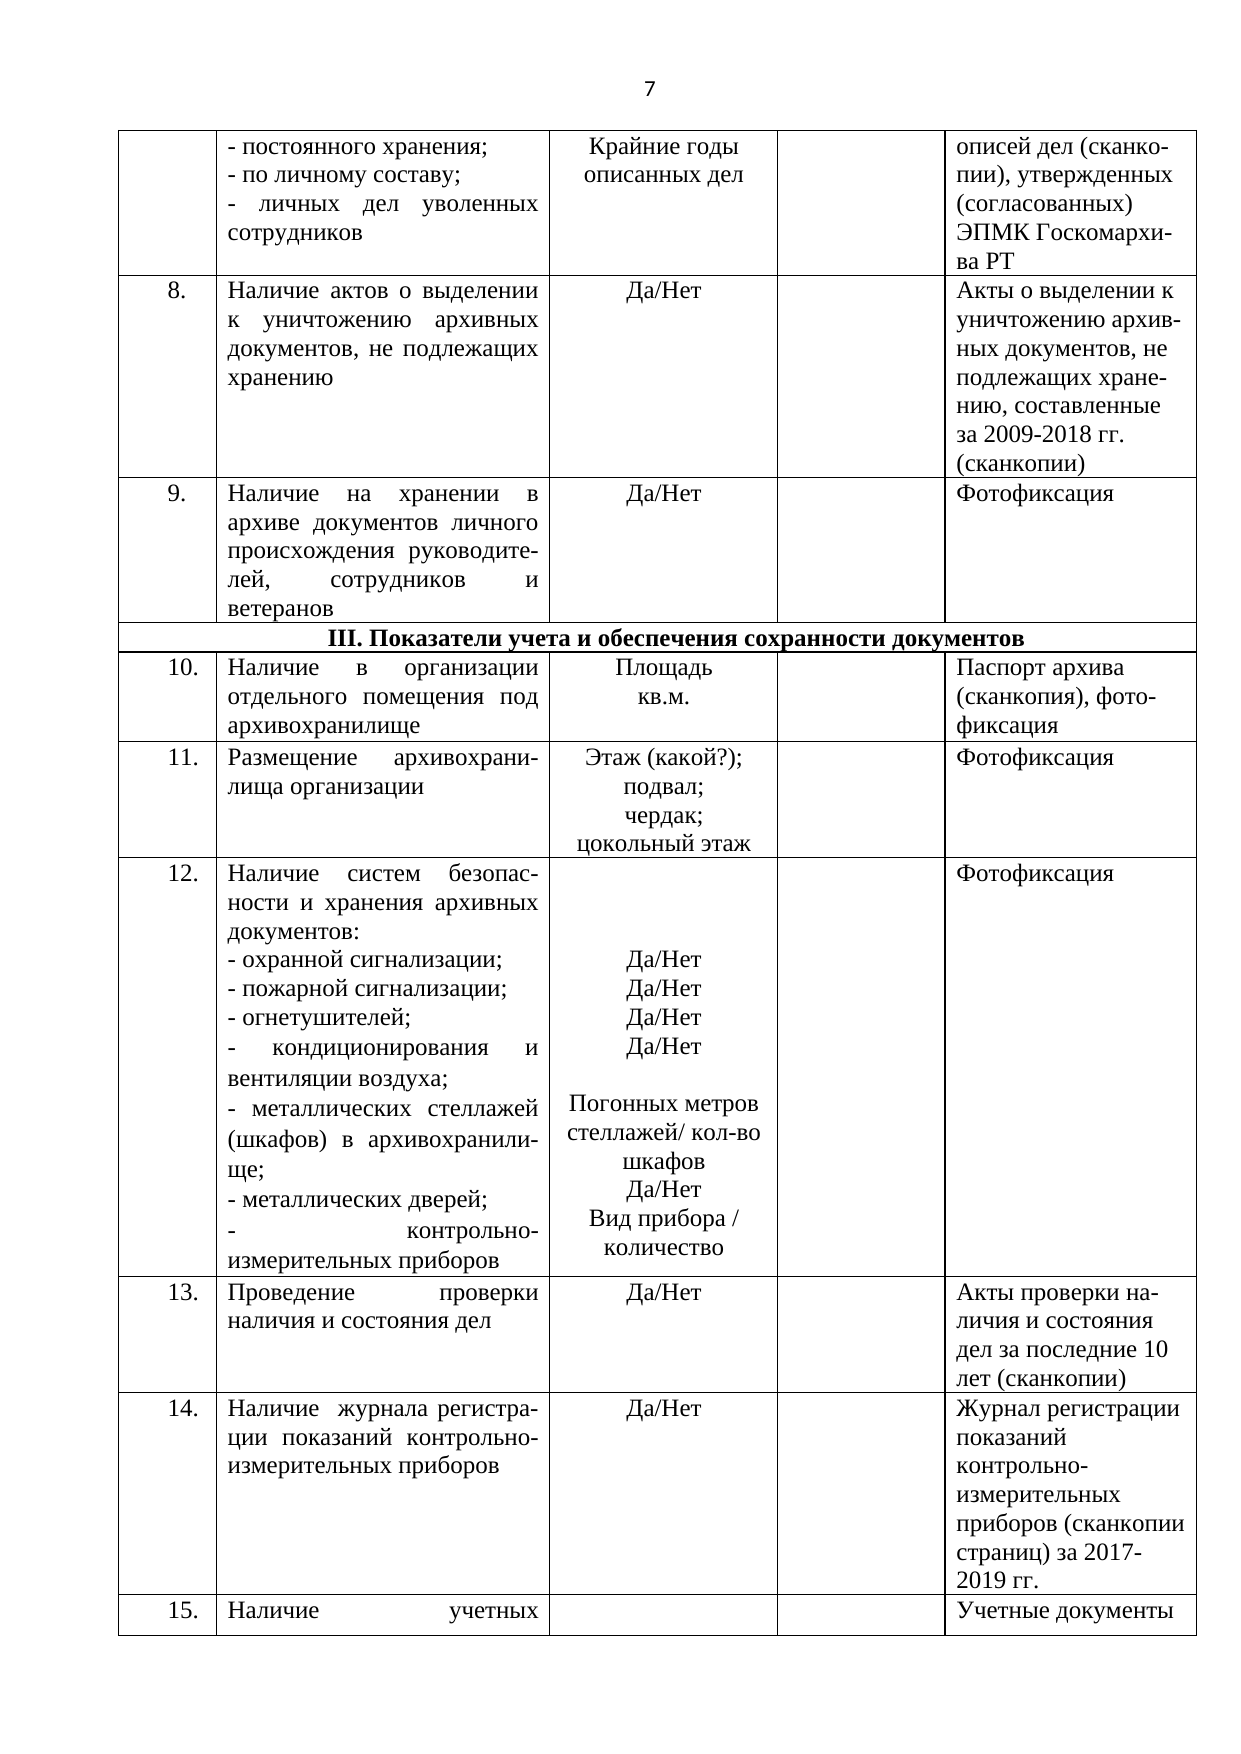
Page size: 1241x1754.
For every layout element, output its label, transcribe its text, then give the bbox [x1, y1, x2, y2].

table_cell Площадь кв.м. [550, 653, 777, 741]
table_cell Да/Нет [550, 276, 777, 477]
table_cell Проведение проверки наличия и состояния дел [217, 1277, 549, 1392]
table_cell [119, 478, 216, 622]
table_cell Да/Нет [550, 1393, 777, 1594]
table_cell [778, 276, 944, 477]
table_cell Фотофиксация [946, 742, 1196, 857]
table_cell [217, 1595, 549, 1635]
table_cell [119, 131, 216, 274]
table_cell Да/Нет Да/Нет Да/Нет Да/Нет Погонных метров стеллажей/ кол-во шкафов Да/Нет Вид прибора / количество [550, 858, 777, 1276]
table_cell Паспорт архива (сканкопия), фото-фиксация [946, 653, 1196, 741]
table_cell [119, 858, 216, 1276]
table_cell Журнал регистрации показаний контрольно-измерительных приборов (сканкопии страниц) за 2017-2019 гг. [946, 1393, 1196, 1594]
table_cell [778, 1595, 944, 1635]
table_cell Наличие на хранении в архиве документов личного происхождения руководите-лей, сотрудников и ветеранов [217, 478, 549, 622]
table_cell [778, 1277, 944, 1392]
table_cell Размещение архивохрани-лища организации [217, 742, 549, 857]
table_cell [946, 131, 1196, 274]
table_cell Фотофиксация [946, 858, 1196, 1276]
table_cell [119, 276, 216, 477]
table_cell [778, 653, 944, 741]
table_cell Акты о выделении к уничтожению архив-ных документов, не подлежащих хране-нию, составленные за 2009-2018 гг. (сканкопии) [946, 276, 1196, 477]
table_cell Наличие журнала регистра-ции показаний контрольно-измерительных приборов [217, 1393, 549, 1594]
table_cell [946, 1595, 1196, 1635]
table_cell [778, 1393, 944, 1594]
table_cell Акты проверки на-личия и состояния дел за последние 10 лет (сканкопии) [946, 1277, 1196, 1392]
table_cell [778, 131, 944, 274]
table_cell [119, 742, 216, 857]
table_cell Да/Нет [550, 1277, 777, 1392]
table_cell [778, 742, 944, 857]
table_cell Наличие актов о выделении к уничтожению архивных документов, не подлежащих хранению [217, 276, 549, 477]
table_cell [217, 131, 549, 274]
table_cell [119, 1393, 216, 1594]
table_cell [778, 478, 944, 622]
table_cell Наличие систем безопас-ности и хранения архивных документов: - охранной сигнализации; - пожарной сигнализации; - огнетушителей; - кондиционирования и вентиляции воздуха; - металлических стеллажей (шкафов) в архивохранили-ще; - металлических дверей; - контрольно-измерительных приборов [217, 858, 549, 1276]
table_cell [778, 858, 944, 1276]
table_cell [550, 131, 777, 274]
table_cell Фотофиксация [946, 478, 1196, 622]
table_cell [119, 653, 216, 741]
table_cell Наличие в организации отдельного помещения под архивохранилище [217, 653, 549, 741]
table_cell III. Показатели учета и обеспечения сохранности документов [119, 623, 1196, 651]
table_cell [119, 1277, 216, 1392]
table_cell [550, 1595, 777, 1635]
table_cell Этаж (какой?); подвал; чердак; цокольный этаж [550, 742, 777, 857]
table_cell [119, 1595, 216, 1635]
table_cell Да/Нет [550, 478, 777, 622]
